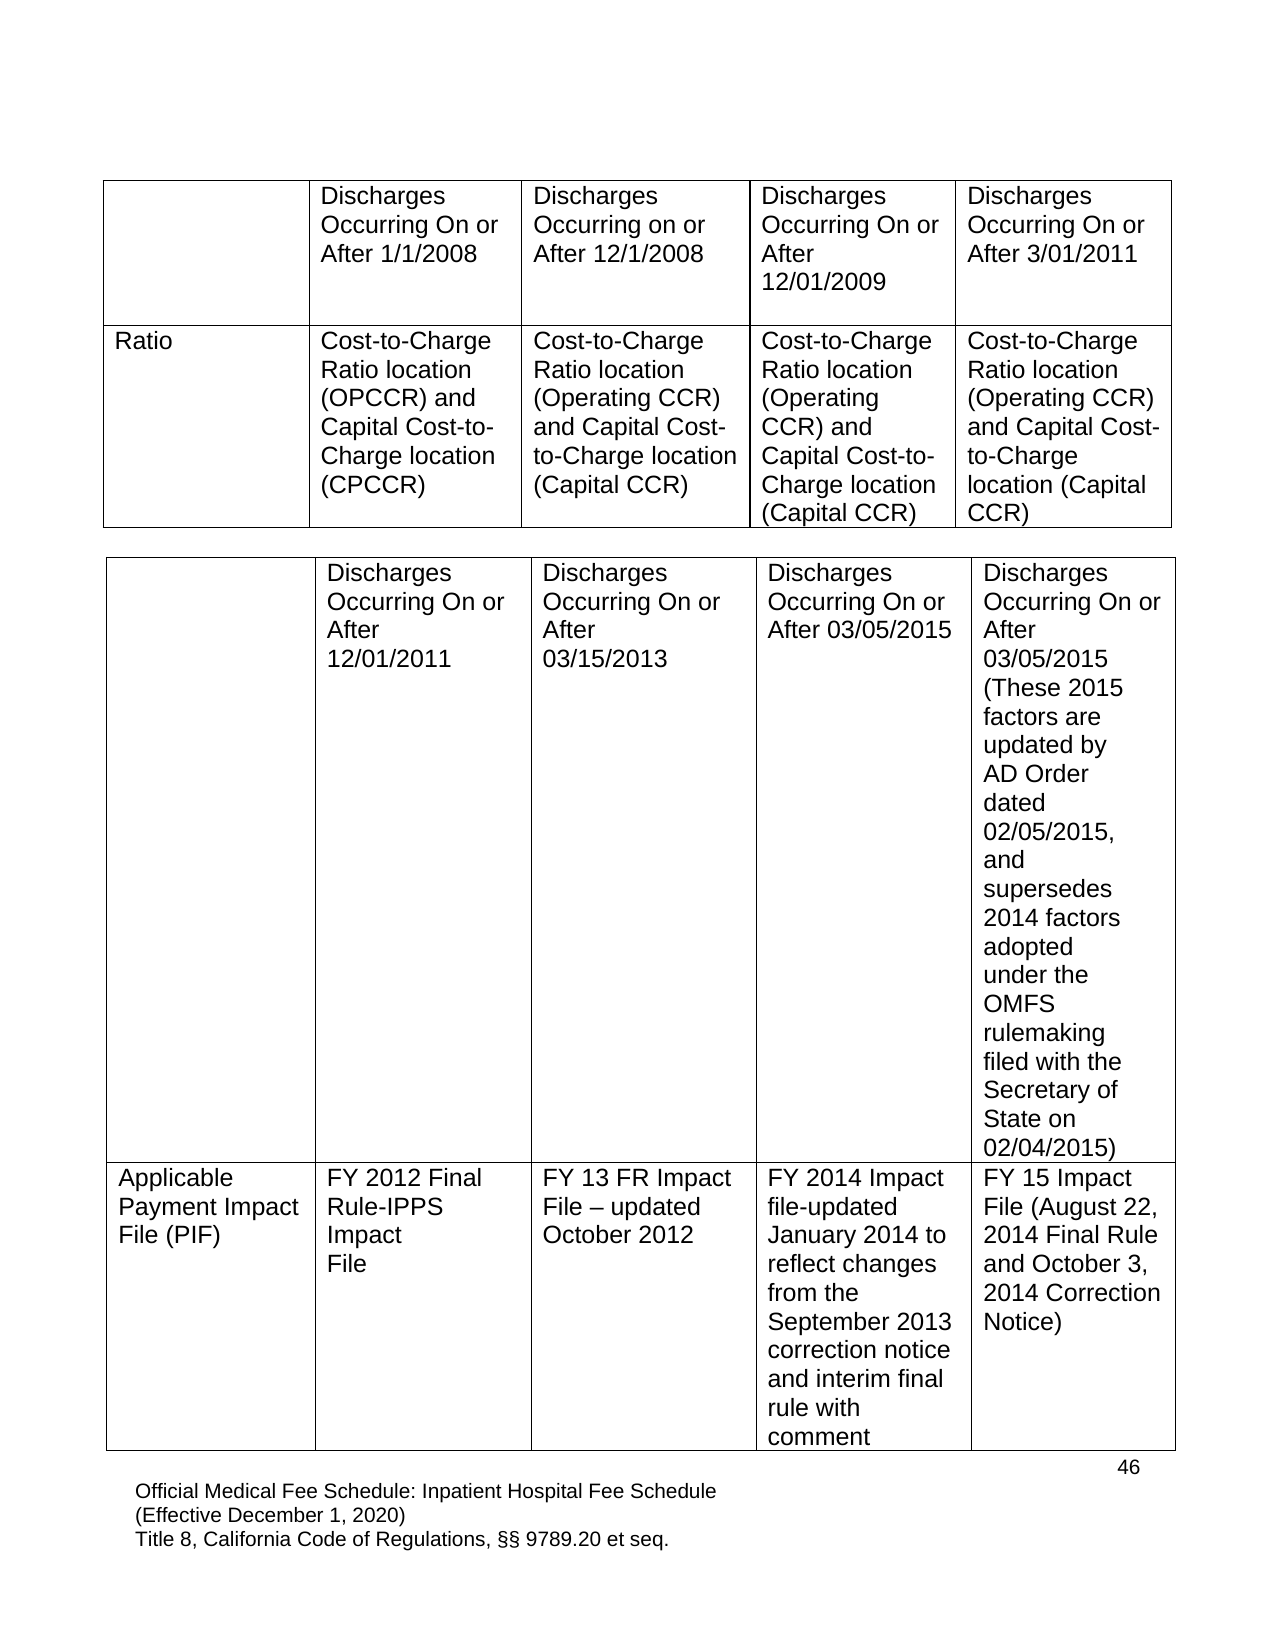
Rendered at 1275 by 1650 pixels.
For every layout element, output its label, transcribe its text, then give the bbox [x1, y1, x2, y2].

table_cell FY 2014 Impact file-updated January 2014 to reflect changes from the September 2013 correction notice and interim final rule with comment [757, 1163, 971, 1450]
table_cell FY 13 FR Impact File – updated October 2012 [532, 1163, 756, 1450]
table_header Discharges Occurring On or After 12/01/2009 [751, 181, 955, 325]
table_header [107, 558, 315, 1162]
table_header Discharges Occurring on or After 12/1/2008 [522, 181, 749, 325]
table_cell Applicable Payment Impact File (PIF) [107, 1163, 315, 1450]
table_header Discharges Occurring On or After 3/01/2011 [956, 181, 1171, 325]
table_header Discharges Occurring On or After 1/1/2008 [310, 181, 521, 325]
table_header Discharges Occurring On or After 03/05/2015 [757, 558, 971, 1162]
table_cell FY 15 Impact File (August 22, 2014 Final Rule and October 3, 2014 Correction Notice) [972, 1163, 1175, 1450]
table_header [104, 181, 309, 325]
table_cell PIF: Operating Cost-to-Charge Ratio location (Operating CCR) and Capital Cost-to-Charge location (Capital CCR) [522, 326, 749, 527]
table_header Discharges Occurring On or After 12/01/2011 [316, 558, 531, 1162]
table_cell PIF: Operating Cost-to-Charge Ratio location (Operating CCR) and Capital Cost-to-Charge location (Capital CCR) [751, 326, 955, 527]
table_cell PIF: Operating Cost-to-Charge Ratio location (Operating CCR) and Capital Cost-to-Charge location (Capital CCR) [956, 326, 1171, 527]
table_cell Cost-to-Charge Ratio [104, 326, 309, 527]
table_cell PIF: Operating Cost-to-Charge Ratio location (OPCCR) and Capital Cost-to-Charge location (CPCCR) [310, 326, 521, 527]
table_header Discharges Occurring On or After 03/15/2013 [532, 558, 756, 1162]
table_cell FY 2012 Final Rule-IPPS Impact File [316, 1163, 531, 1450]
